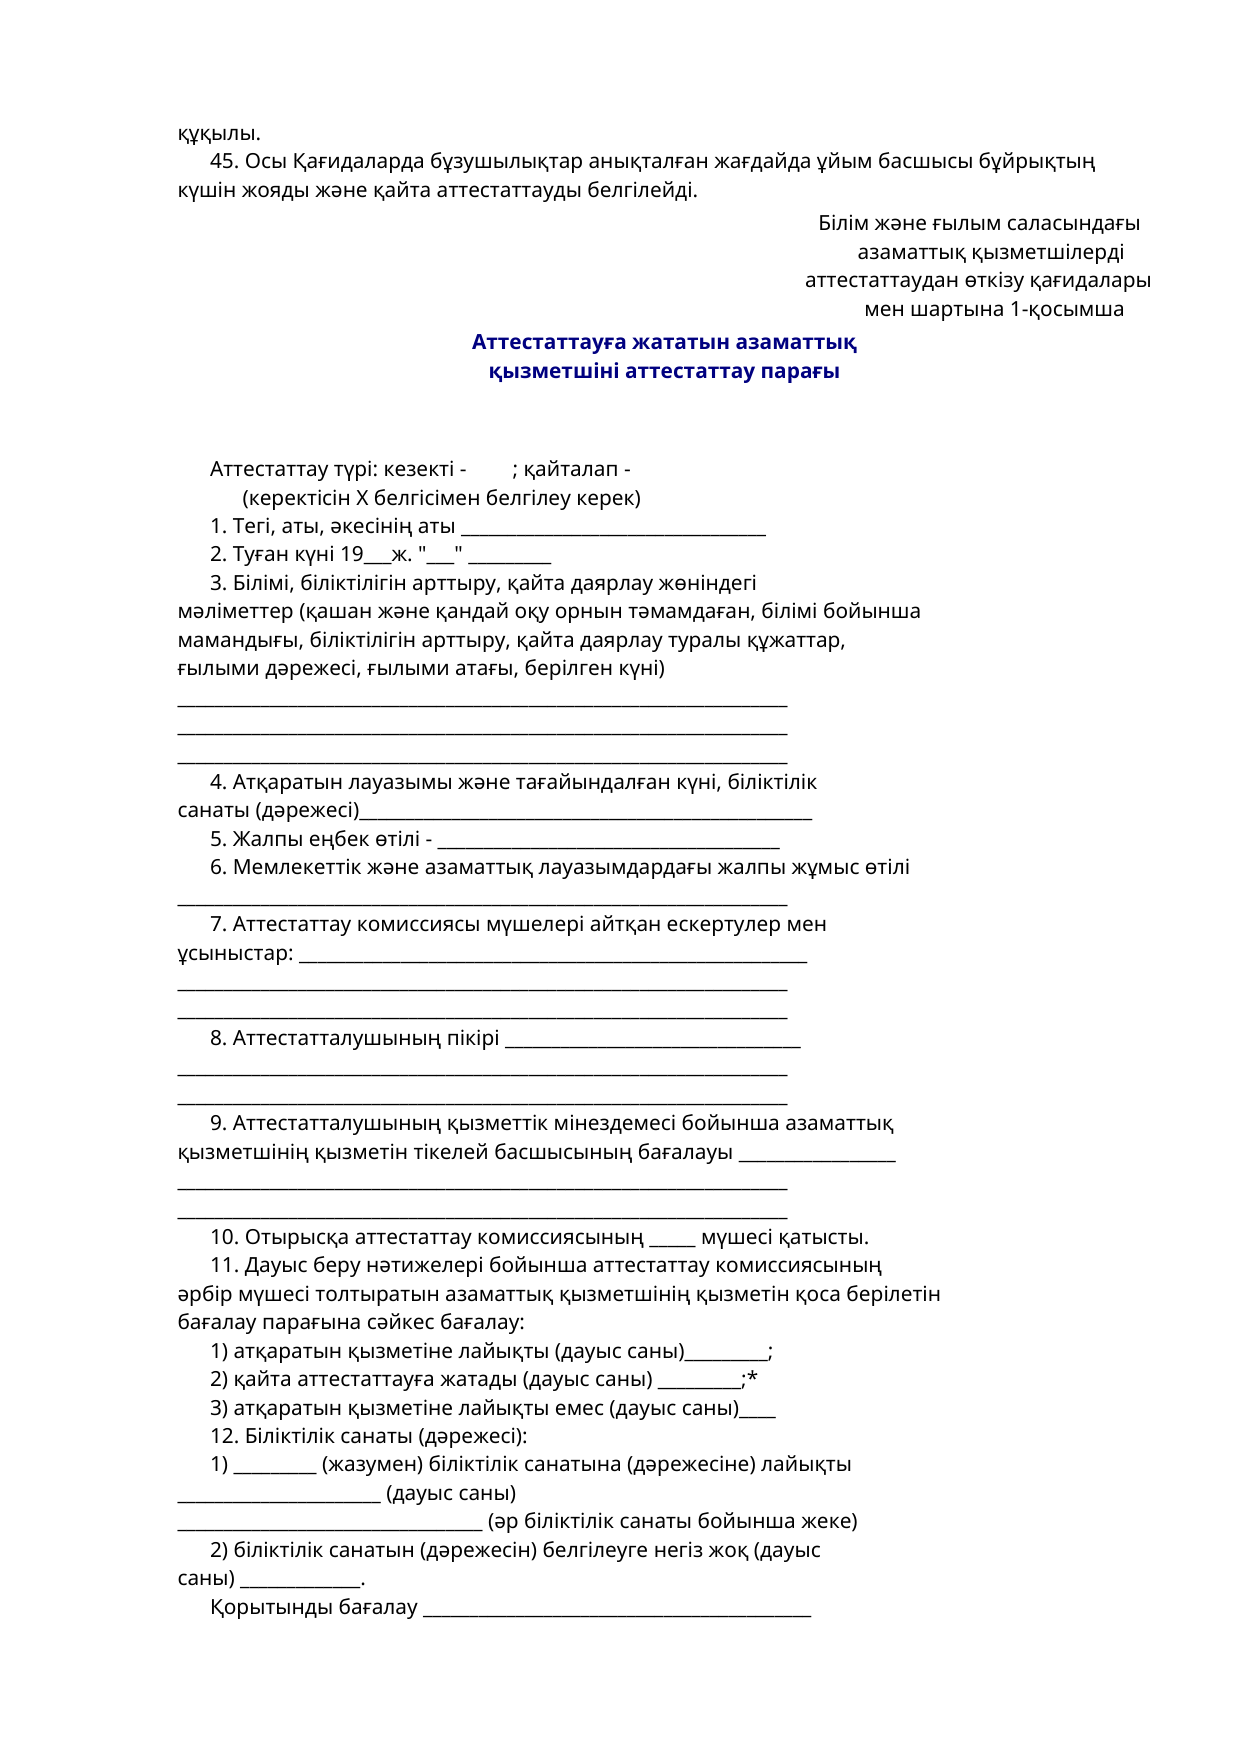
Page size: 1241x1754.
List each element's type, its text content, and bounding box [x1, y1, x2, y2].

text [177, 118, 1152, 203]
text Аттестаттауға жататын азаматтық қызметшіні аттестаттау парағы [177, 327, 1152, 441]
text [177, 446, 1152, 1620]
text Білім және ғылым саласындағы азаматтық қызметшілерді аттестаттаудан өткізу қағидалары мен шартына 1-қосымша [177, 208, 1152, 322]
